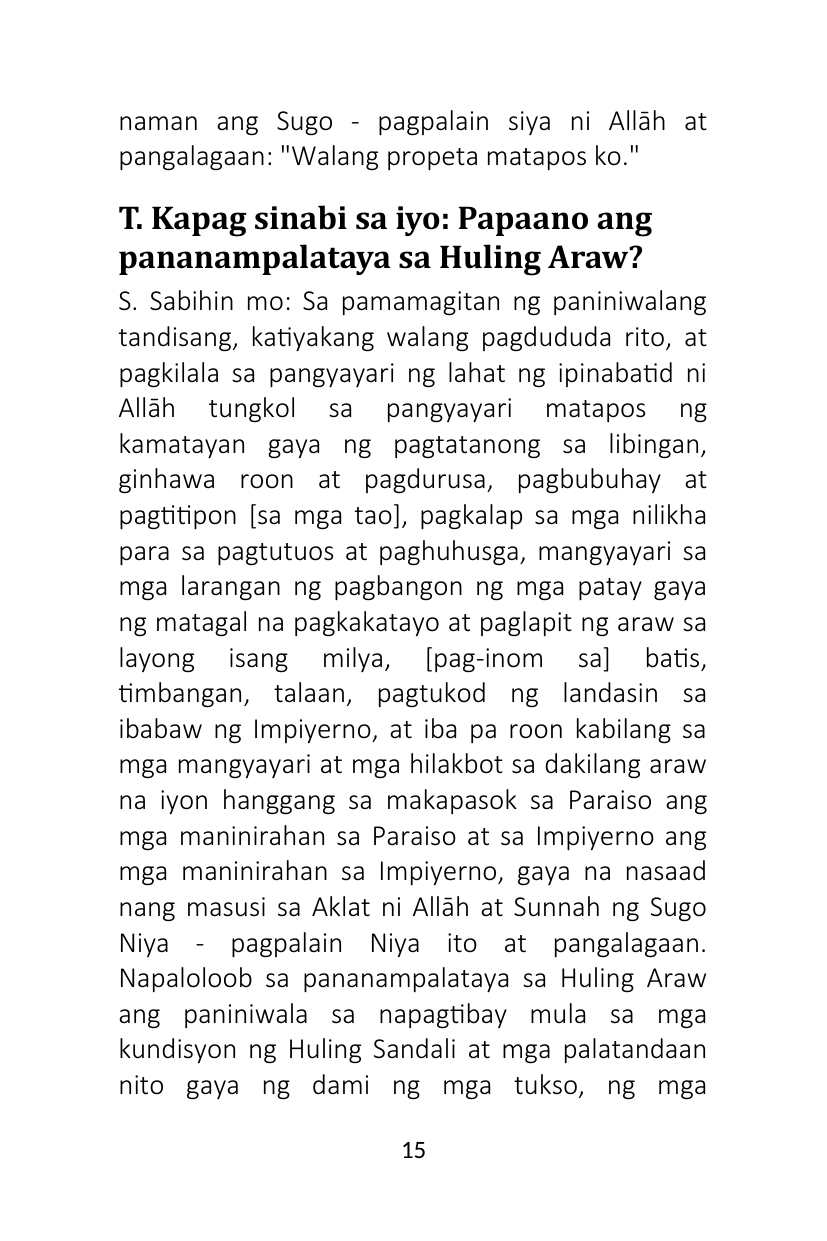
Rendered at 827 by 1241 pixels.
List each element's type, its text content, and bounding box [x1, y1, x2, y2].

subtitle T. Kapag sinabi sa iyo: Papaano ang pananampalataya sa Huling Araw? [118, 198, 709, 276]
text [118, 102, 709, 173]
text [118, 282, 709, 1102]
